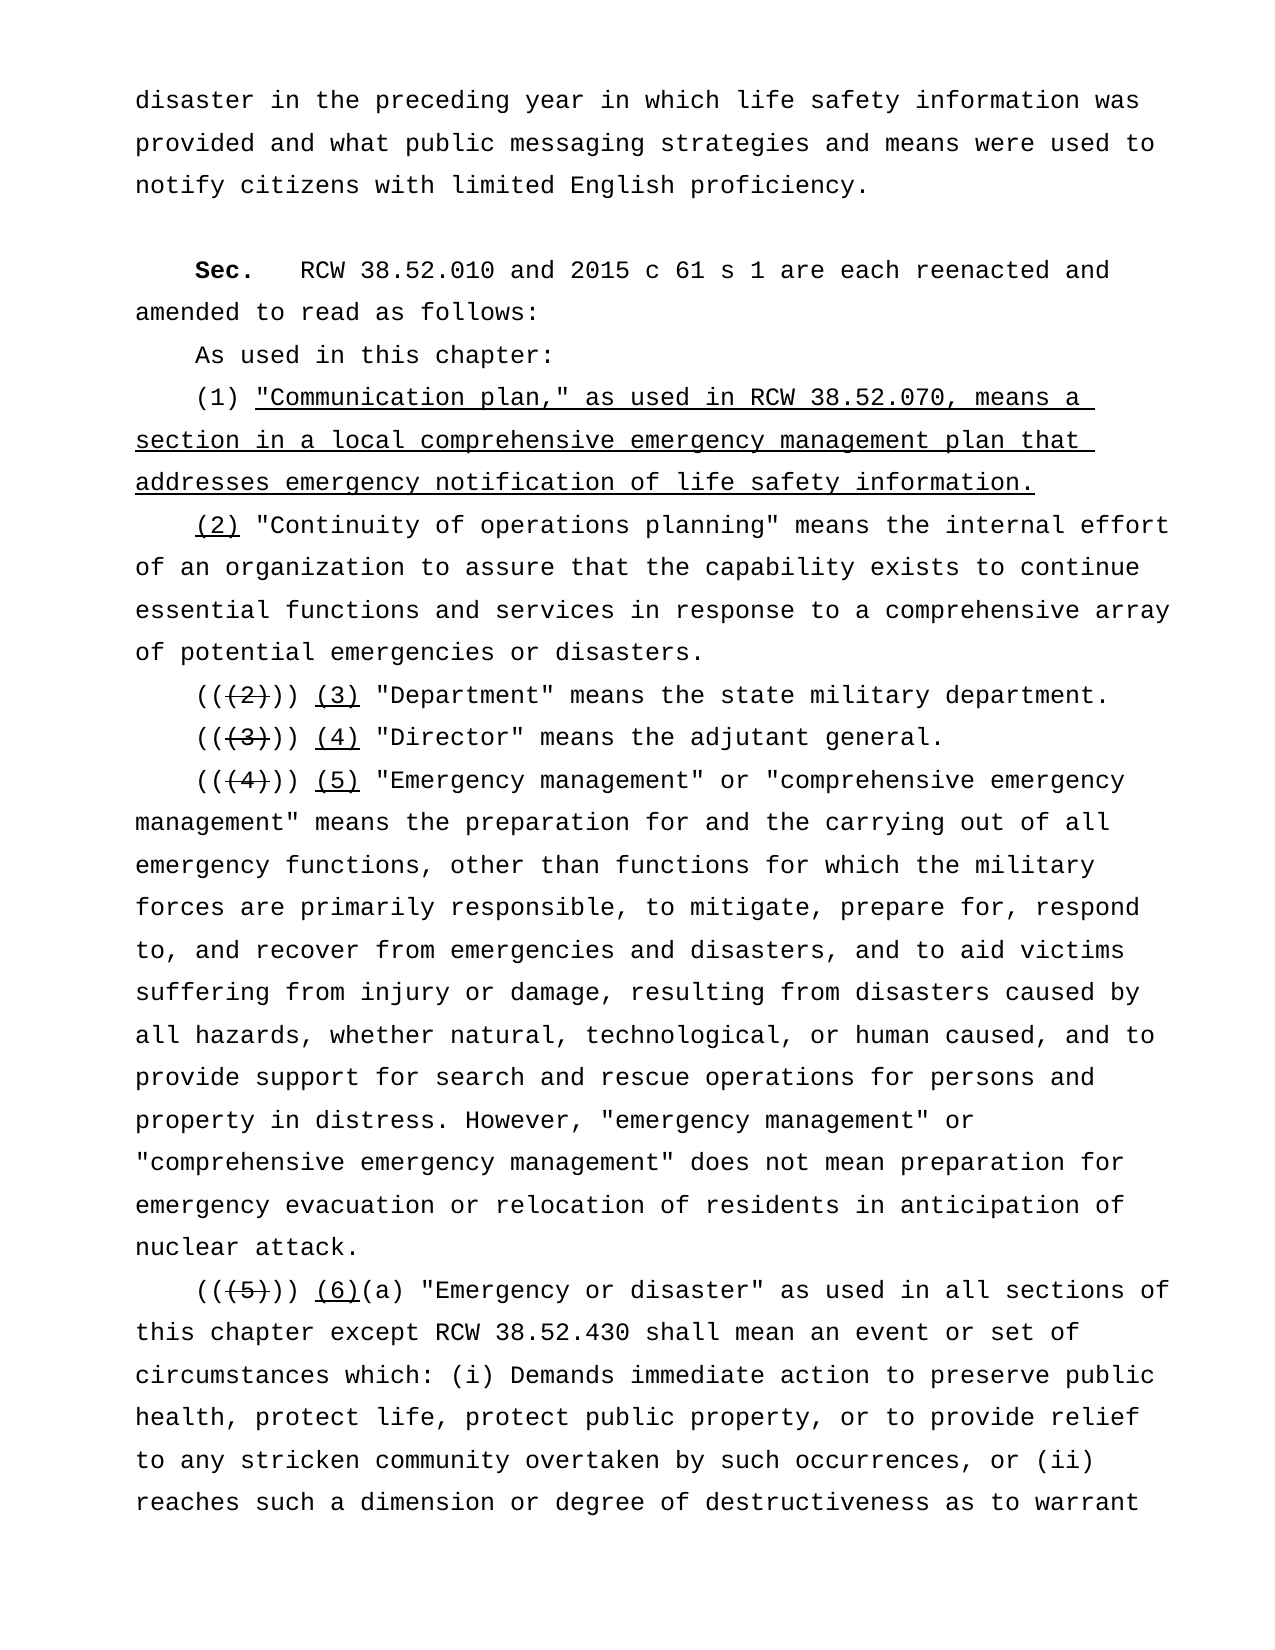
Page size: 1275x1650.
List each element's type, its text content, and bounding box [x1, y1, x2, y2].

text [135, 1264, 1170, 1519]
text As used in this chapter: [135, 329, 1170, 372]
text (((2))) (3) "Department" means the state military department. [135, 669, 1170, 712]
text Sec. RCW 38.52.010 and 2015 c 61 s 1 are each reenacted and amended to read as follows: [135, 244, 1170, 329]
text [135, 75, 1170, 202]
text (2) "Continuity of operations planning" means the internal effort of an organization to assure that the capability exists to continue essential functions and services in response to a comprehensive array of potential emergencies or disasters. [135, 499, 1170, 669]
text (1) "Communication plan," as used in RCW 38.52.070, means a section in a local comprehensive emergency management plan that addresses emergency notification of life safety information. [135, 372, 1170, 499]
text (((3))) (4) "Director" means the adjutant general. [135, 712, 1170, 754]
text (((4))) (5) "Emergency management" or "comprehensive emergency management" means the preparation for and the carrying out of all emergency functions, other than functions for which the military forces are primarily responsible, to mitigate, prepare for, respond to, and recover from emergencies and disasters, and to aid victims suffering from injury or damage, resulting from disasters caused by all hazards, whether natural, technological, or human caused, and to provide support for search and rescue operations for persons and property in distress. However, "emergency management" or "comprehensive emergency management" does not mean preparation for emergency evacuation or relocation of residents in anticipation of nuclear attack. [135, 754, 1170, 1264]
